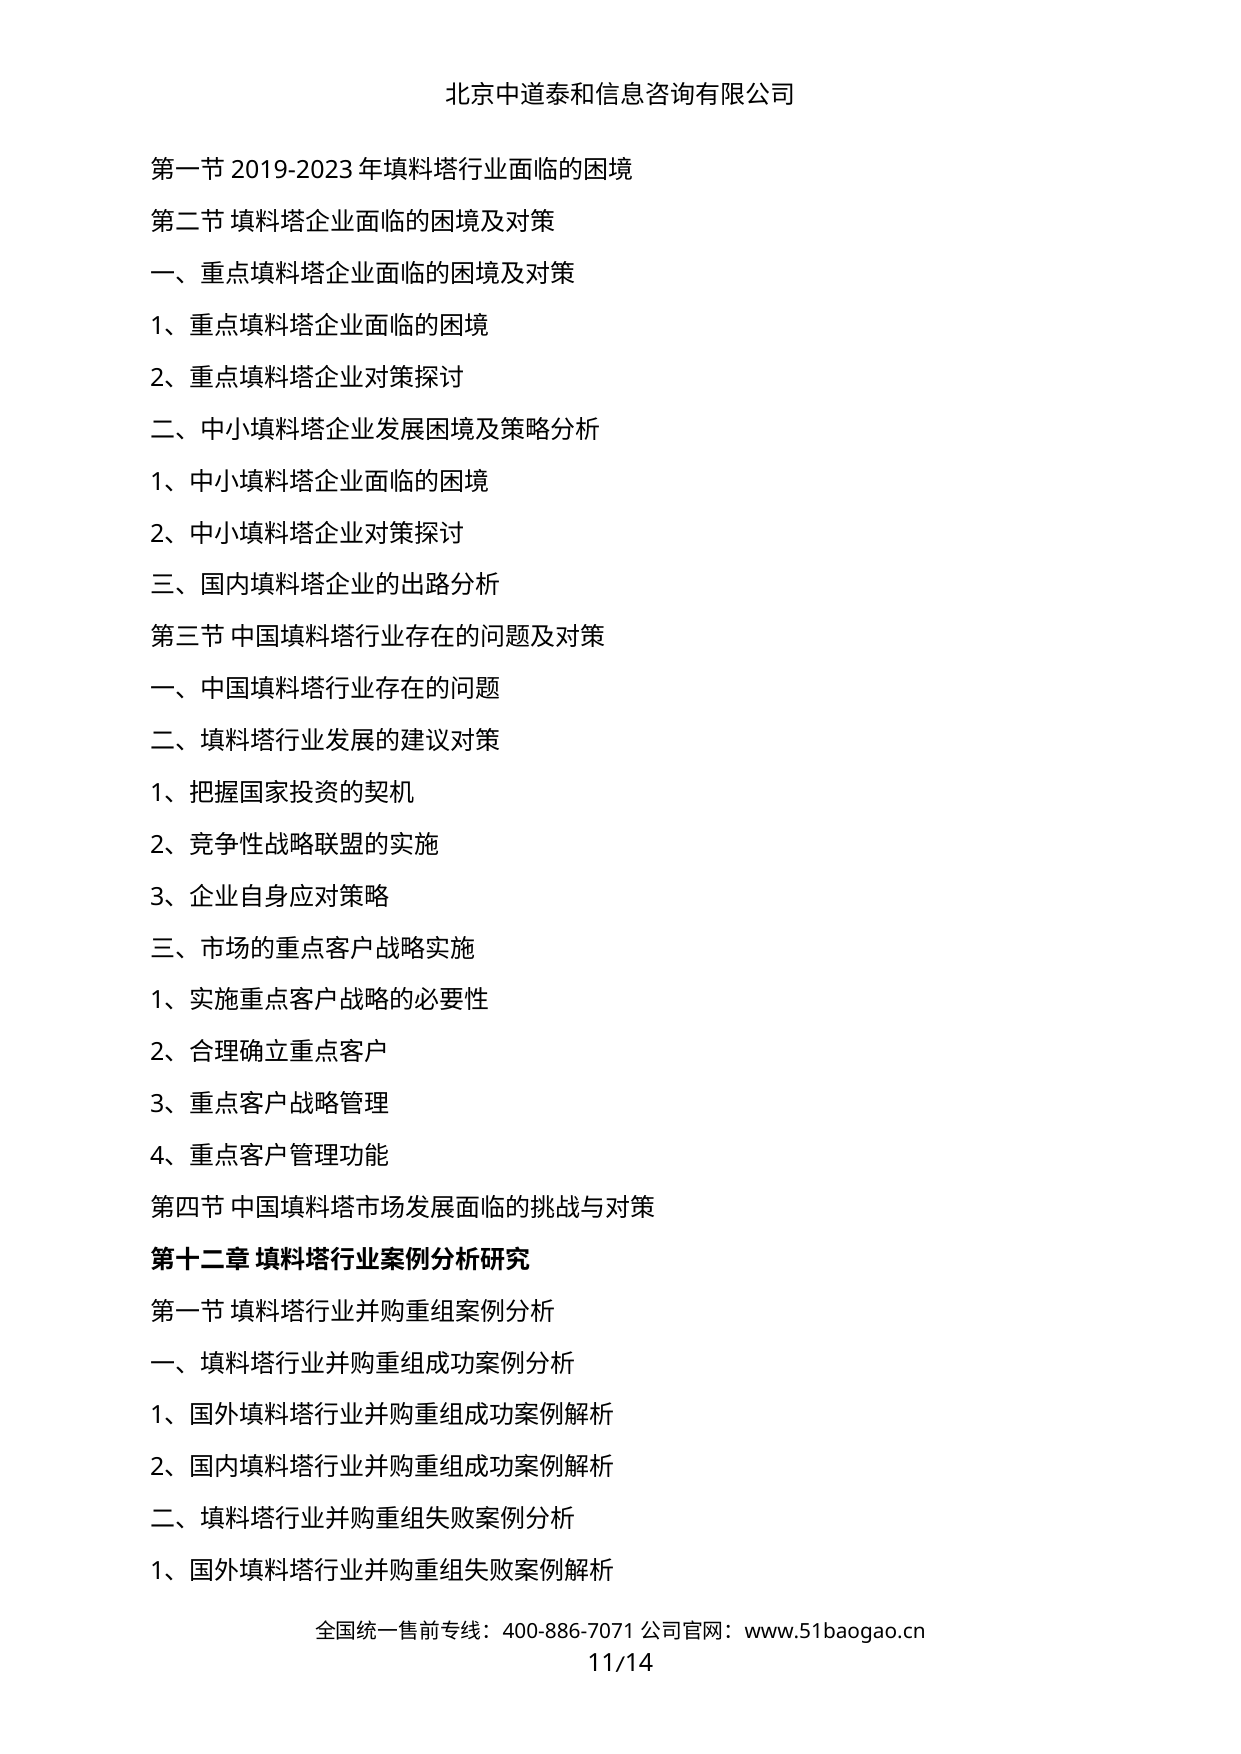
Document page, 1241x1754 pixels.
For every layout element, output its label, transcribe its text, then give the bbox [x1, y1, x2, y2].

text 二、填料塔行业并购重组失败案例分析 [150, 1499, 1090, 1535]
text 一、填料塔行业并购重组成功案例分析 [150, 1343, 1090, 1379]
text 第三节 中国填料塔行业存在的问题及对策 [150, 617, 1090, 653]
text 1、实施重点客户战略的必要性 [150, 980, 1090, 1016]
text 一、中国填料塔行业存在的问题 [150, 669, 1090, 705]
text 第十二章 填料塔行业案例分析研究 [150, 1239, 1090, 1276]
text 3、重点客户战略管理 [150, 1084, 1090, 1120]
text 第二节 填料塔企业面临的困境及对策 [150, 202, 1090, 238]
text 二、中小填料塔企业发展困境及策略分析 [150, 409, 1090, 446]
text 三、市场的重点客户战略实施 [150, 928, 1090, 964]
text 第一节 2019-2023年填料塔行业面临的困境 [150, 150, 1090, 186]
text 第一节 填料塔行业并购重组案例分析 [150, 1291, 1090, 1327]
text 3、企业自身应对策略 [150, 876, 1090, 912]
text 2、竞争性战略联盟的实施 [150, 824, 1090, 861]
text 二、填料塔行业发展的建议对策 [150, 721, 1090, 757]
text 1、把握国家投资的契机 [150, 772, 1090, 809]
text 1、中小填料塔企业面临的困境 [150, 461, 1090, 497]
text 三、国内填料塔企业的出路分析 [150, 565, 1090, 601]
text 1、国外填料塔行业并购重组失败案例解析 [150, 1551, 1090, 1587]
text 2、重点填料塔企业对策探讨 [150, 357, 1090, 394]
text 1、国外填料塔行业并购重组成功案例解析 [150, 1395, 1090, 1431]
text 一、重点填料塔企业面临的困境及对策 [150, 254, 1090, 290]
text 2、合理确立重点客户 [150, 1032, 1090, 1068]
text 1、重点填料塔企业面临的困境 [150, 306, 1090, 342]
text 第四节 中国填料塔市场发展面临的挑战与对策 [150, 1187, 1090, 1224]
text 2、中小填料塔企业对策探讨 [150, 513, 1090, 549]
text 4、重点客户管理功能 [150, 1136, 1090, 1172]
text 2、国内填料塔行业并购重组成功案例解析 [150, 1447, 1090, 1483]
